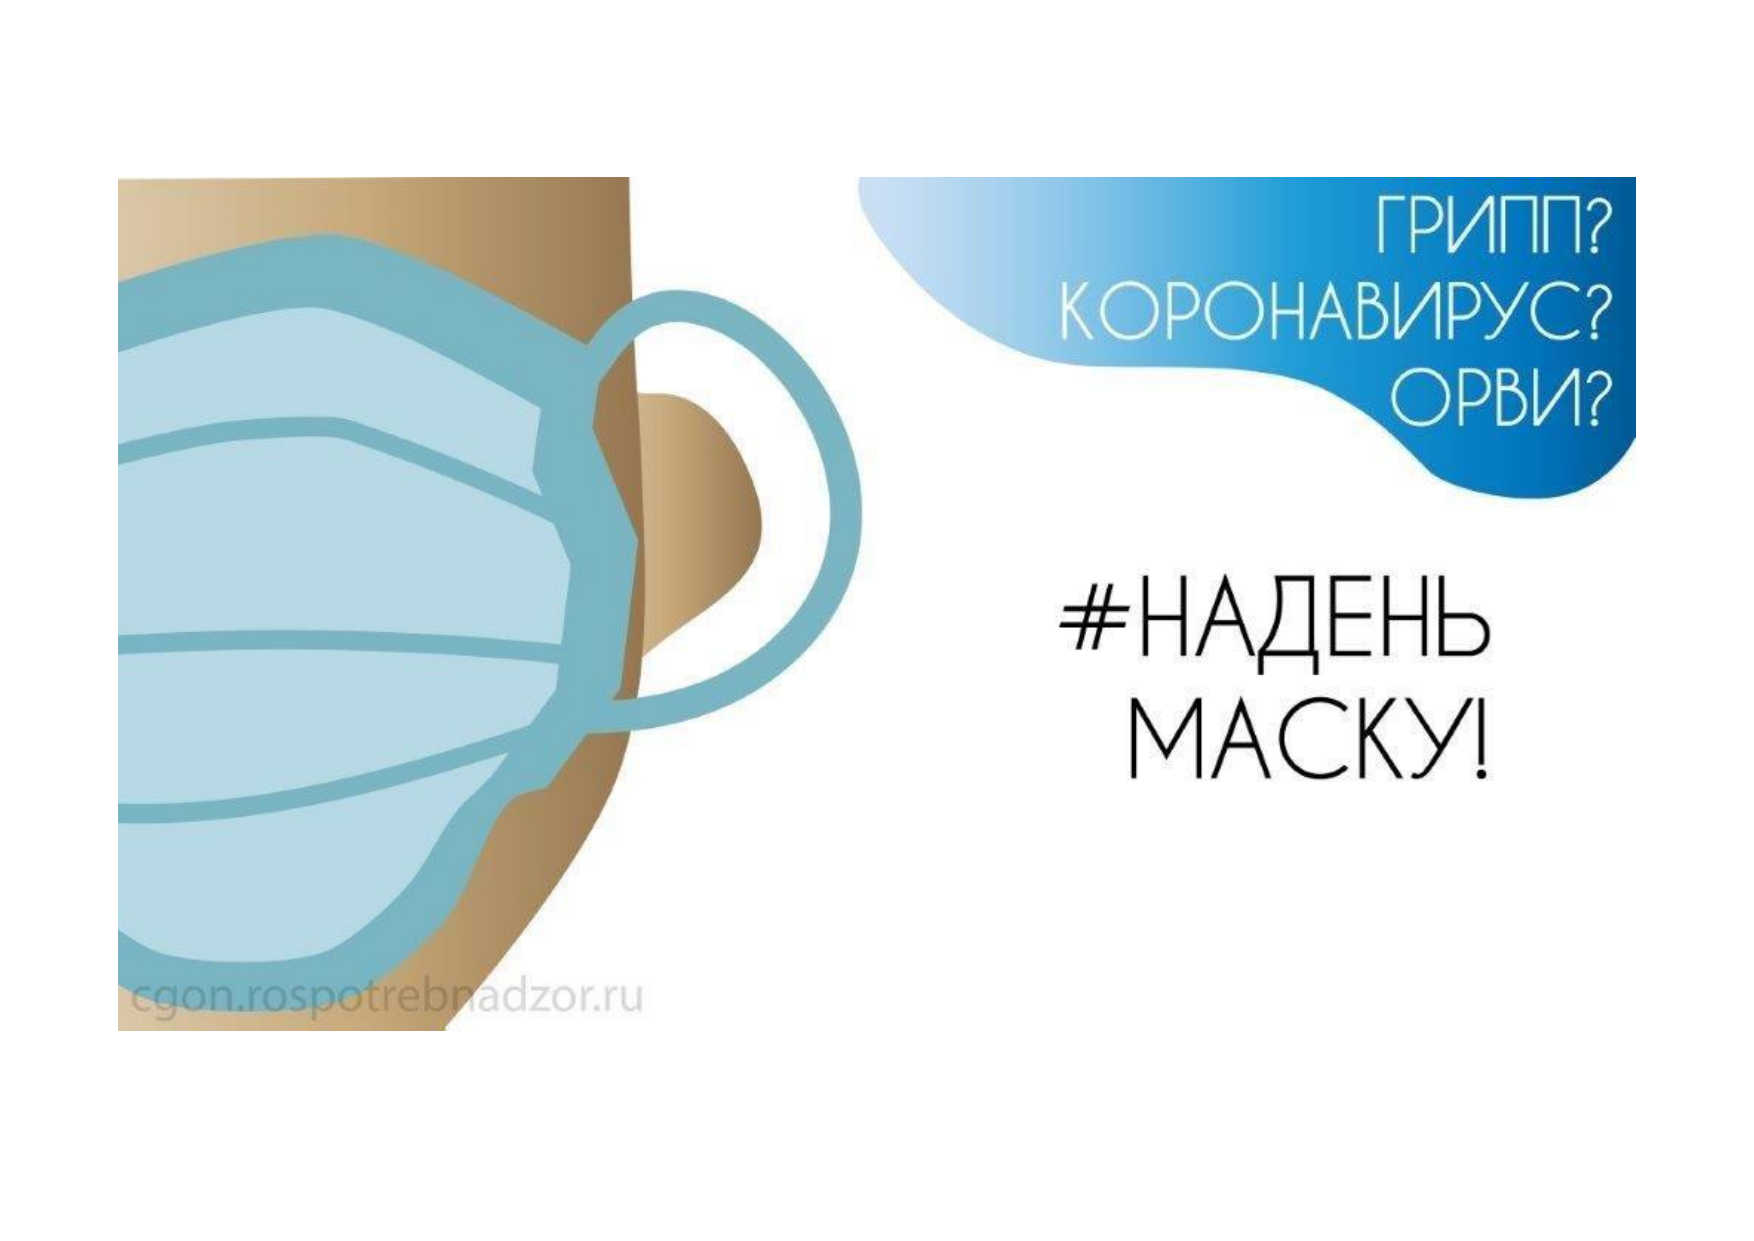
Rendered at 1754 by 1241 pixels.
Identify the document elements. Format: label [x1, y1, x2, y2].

picture [118, 177, 1636, 1031]
